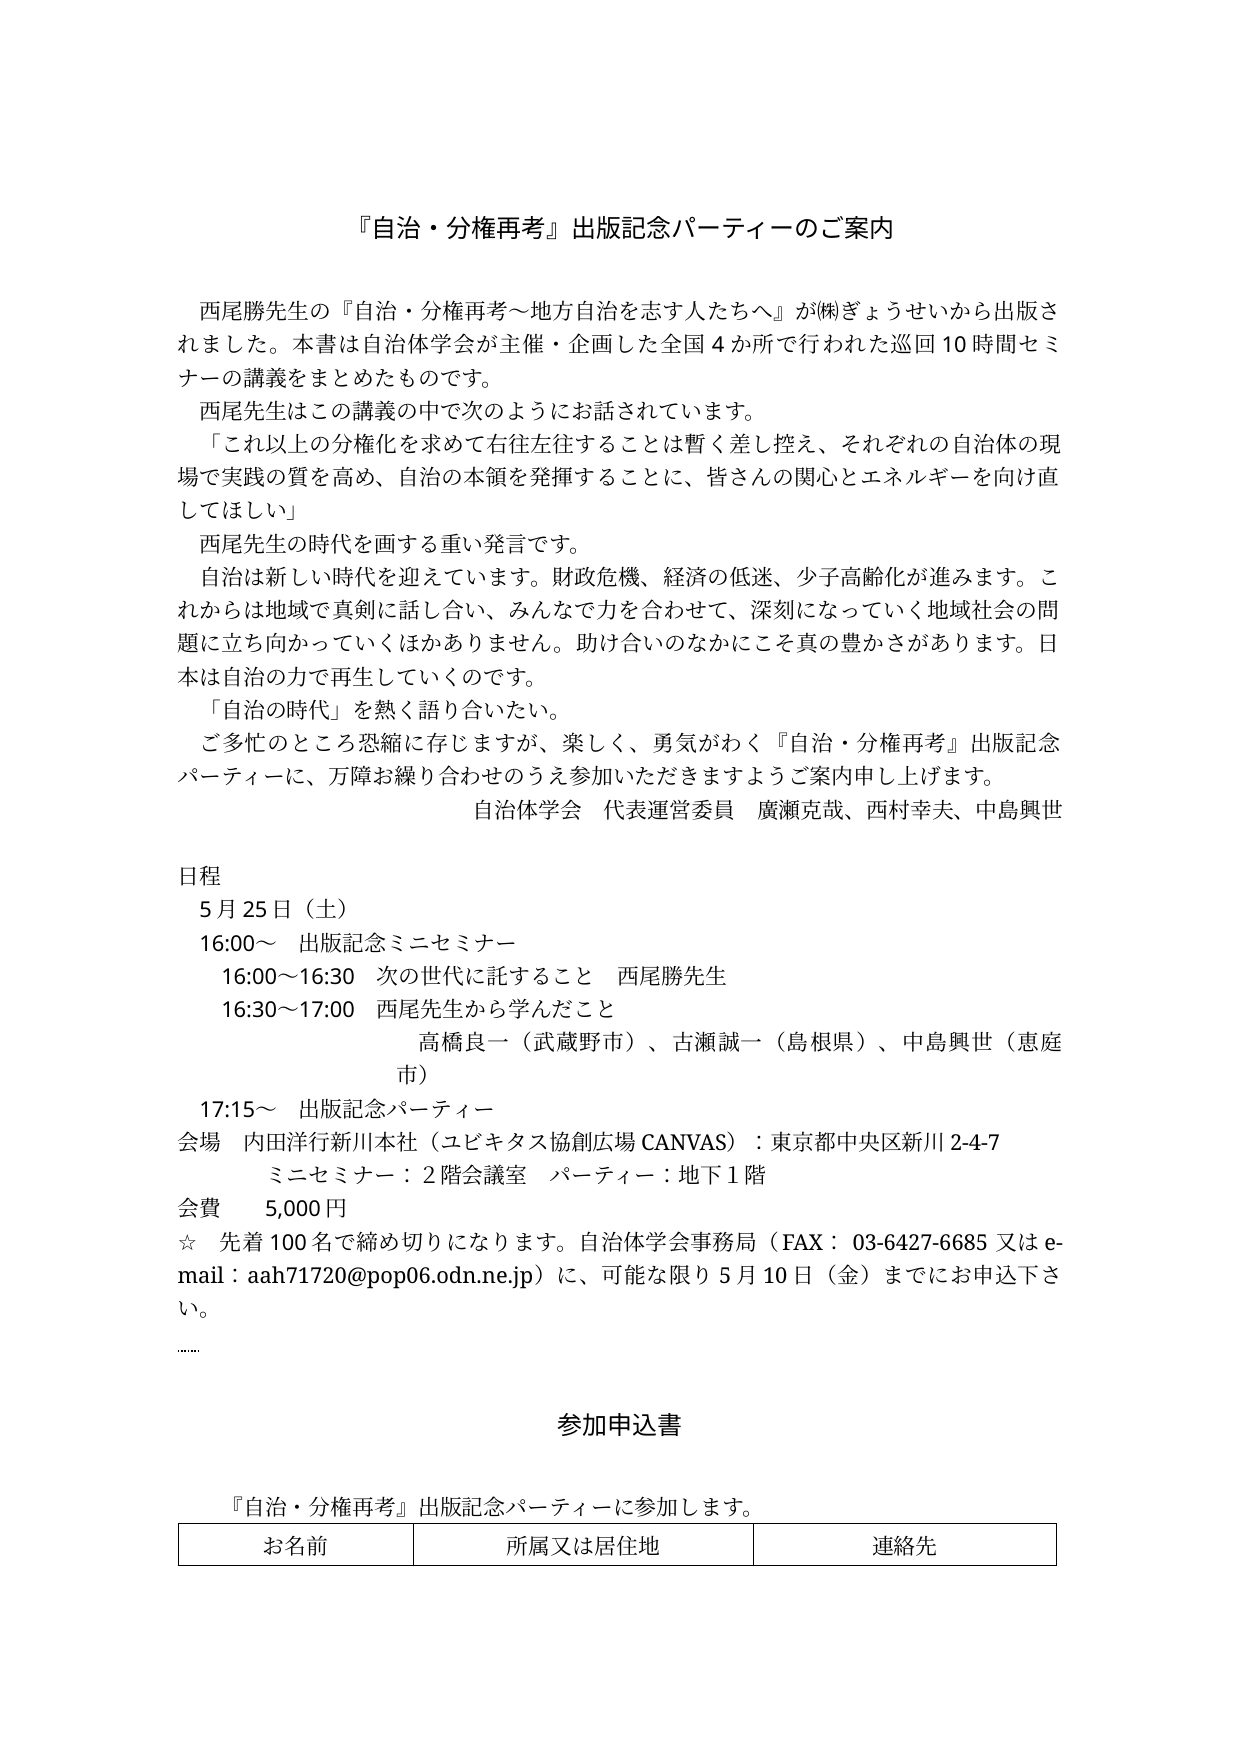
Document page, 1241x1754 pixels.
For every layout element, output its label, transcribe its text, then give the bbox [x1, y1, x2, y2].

text 西尾勝先生の『自治・分権再考～地方自治を志す人たちへ』が㈱ぎょうせいから出版されました。本書は自治体学会が主催・企画した全国4か所で行われた巡回10時間セミナーの講義をまとめたものです。 [177, 293, 1063, 393]
table_header お名前 [179, 1524, 413, 1565]
text 西尾先生の時代を画する重い発言です。 [177, 526, 1063, 559]
text 日程 [177, 858, 1063, 892]
text 16:30～17:00 西尾先生から学んだこと [199, 991, 1063, 1024]
text 5月25日（土） [177, 892, 1063, 925]
text ☆ 先着100名で締め切りになります。自治体学会事務局（FAX： 03-6427-6685 又はe-mail：aah71720@pop06.odn.ne.jp）に、可能な限り5月10日（金）までにお申込下さい。 [177, 1224, 1063, 1324]
text 「自治の時代」を熱く語り合いたい。 [177, 692, 1063, 726]
text 16:00～16:30 次の世代に託すること 西尾勝先生 [199, 958, 1063, 991]
text 『自治・分権再考』出版記念パーティーに参加します。 [177, 1490, 1063, 1523]
table_header 所属又は居住地 [414, 1524, 753, 1565]
text 自治体学会 代表運営委員 廣瀬克哉、西村幸夫、中島興世 [177, 792, 1063, 825]
text 参加申込書 [177, 1390, 1063, 1457]
text ご多忙のところ恐縮に存じますが、楽しく、勇気がわく『自治・分権再考』出版記念パーティーに、万障お繰り合わせのうえ参加いただきますようご案内申し上げます。 [177, 726, 1063, 792]
text 「これ以上の分権化を求めて右往左往することは暫く差し控え、それぞれの自治体の現場で実践の質を高め、自治の本領を発揮することに、皆さんの関心とエネルギーを向け直してほしい」 [177, 426, 1063, 526]
text 西尾先生はこの講義の中で次のようにお話されています。 [177, 393, 1063, 426]
text 自治は新しい時代を迎えています。財政危機、経済の低迷、少子高齢化が進みます。これからは地域で真剣に話し合い、みんなで力を合わせて、深刻になっていく地域社会の問題に立ち向かっていくほかありません。助け合いのなかにこそ真の豊かさがあります。日本は自治の力で再生していくのです。 [177, 559, 1063, 692]
text 17:15～ 出版記念パーティー [199, 1091, 1063, 1124]
text 会費 5,000円 [177, 1191, 1063, 1224]
text 会場 内田洋行新川本社（ユビキタス協創広場CANVAS）：東京都中央区新川2-4-7 [177, 1124, 1063, 1157]
text 『自治・分権再考』出版記念パーティーのご案内 [177, 194, 1063, 260]
text 高橋良一（武蔵野市）、古瀬誠一（島根県）、中島興世（恵庭市） [396, 1024, 1063, 1091]
text 16:00～ 出版記念ミニセミナー [177, 925, 1063, 958]
table_header 連絡先 [754, 1524, 1056, 1565]
text ミニセミナー：２階会議室 パーティー：地下１階 [265, 1157, 1063, 1191]
